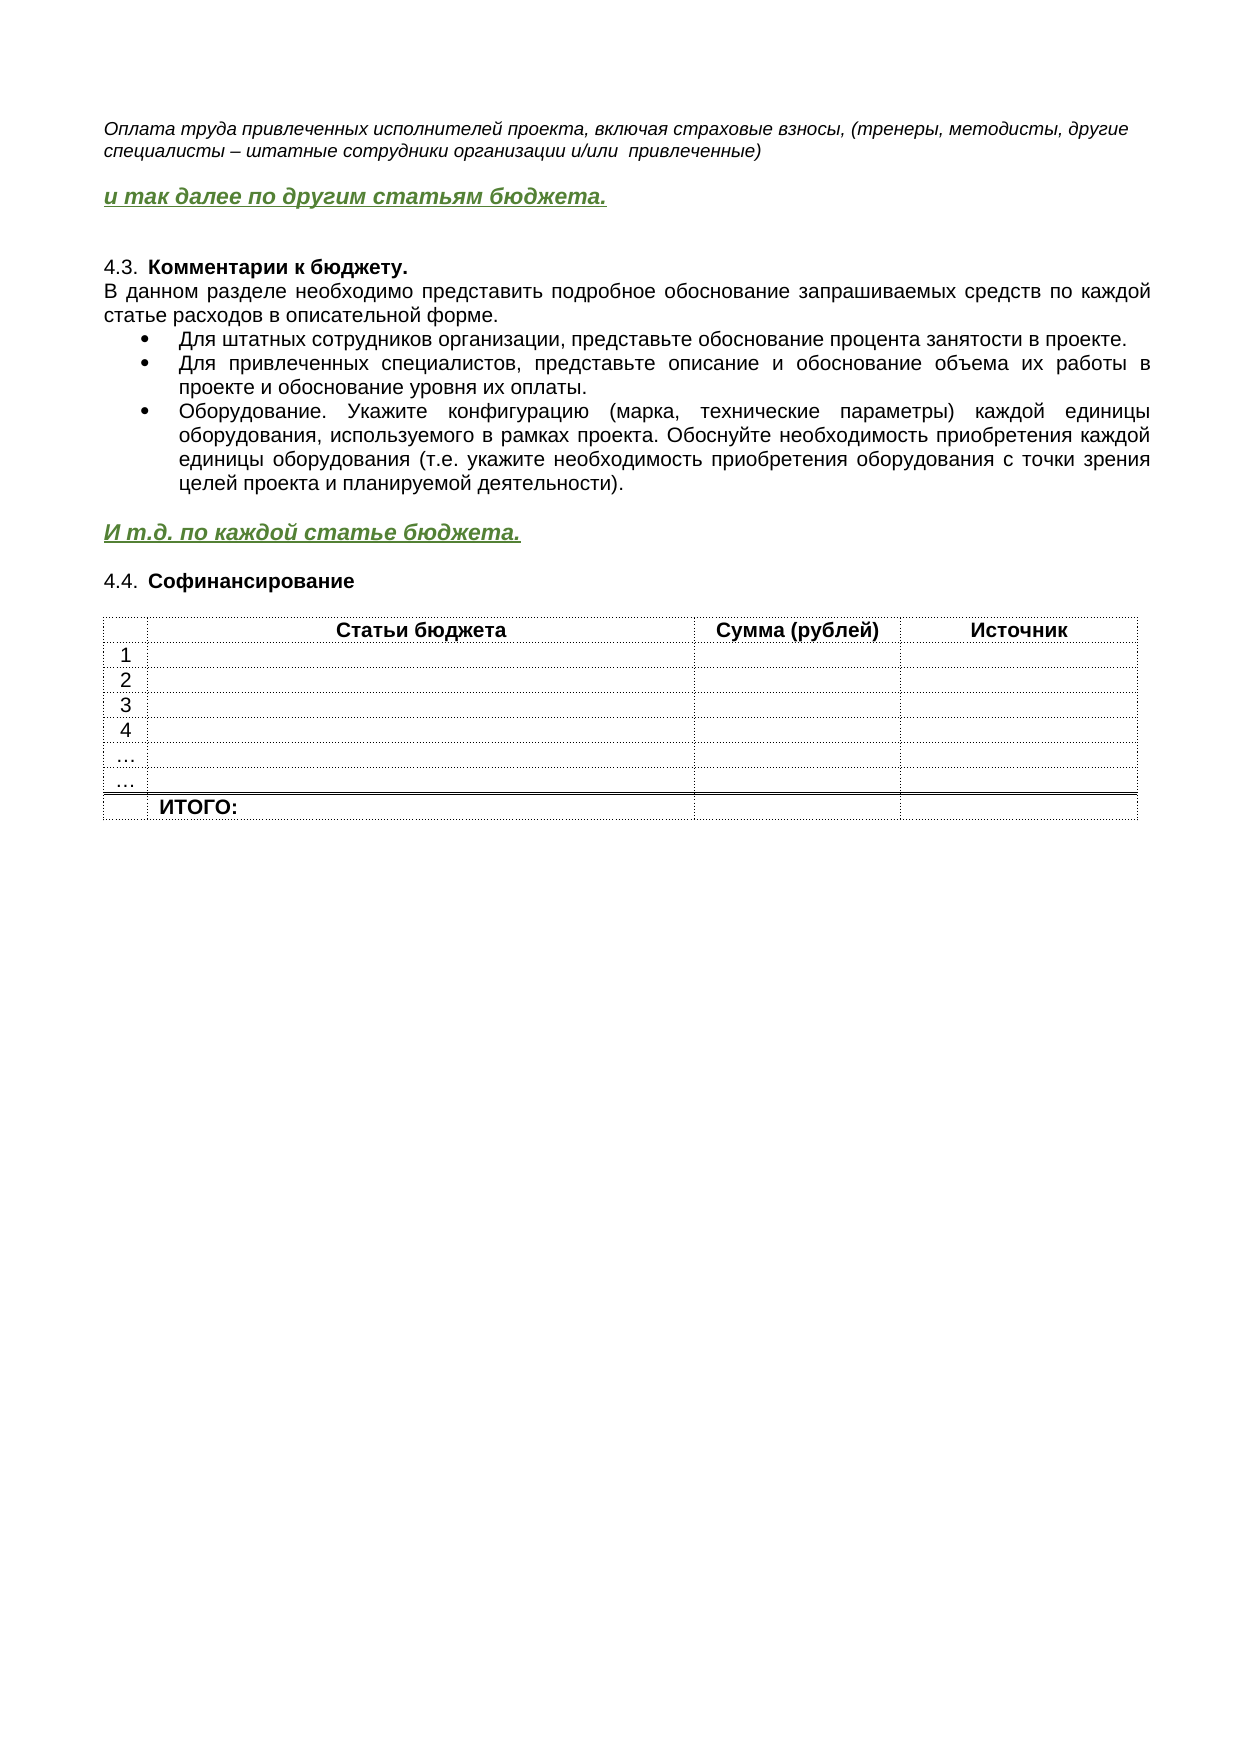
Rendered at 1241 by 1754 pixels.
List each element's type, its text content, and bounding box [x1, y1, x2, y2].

list Оборудование. Укажите конфигурацию (марка, технические параметры) каждой единицы оборудования, используемого в рамках проекта. Обоснуйте необходимость приобретения каждой единицы оборудования (т.е. укажите необходимость приобретения оборудования с точки зрения целей проекта и планируемой деятельности). [141, 399, 1152, 494]
table_cell 1 [104, 642, 148, 667]
table_cell 3 [104, 692, 148, 717]
table_cell [694, 795, 901, 819]
table_cell 2 [104, 667, 148, 692]
table_cell [148, 717, 694, 742]
table_cell [901, 795, 1137, 819]
table_cell [148, 742, 694, 767]
table_cell 4 [104, 717, 148, 742]
table_cell [694, 742, 901, 767]
table_cell [694, 717, 901, 742]
table_cell [104, 795, 148, 819]
text В данном разделе необходимо представить подробное обоснование запрашиваемых средств по каждой статье расходов в описательной форме. [103, 279, 1152, 327]
table_cell [148, 642, 694, 667]
table_header Сумма (рублей) [694, 617, 901, 642]
text И т.д. по каждой статье бюджета. [103, 519, 1152, 545]
table_cell [901, 767, 1137, 792]
text Оплата труда привлеченных исполнителей проекта, включая страховые взносы, (тренеры, методисты, другие специалисты – штатные сотрудники организации и/или привлеченные) [103, 118, 1152, 161]
table_cell [694, 642, 901, 667]
list Софинансирование [103, 569, 1152, 593]
table_cell [901, 667, 1137, 692]
table_header [104, 617, 148, 642]
table_cell [901, 717, 1137, 742]
table_header Статьи бюджета [148, 617, 694, 642]
table_cell [694, 692, 901, 717]
list Для штатных сотрудников организации, представьте обоснование процента занятости в проекте. [141, 327, 1152, 351]
text и так далее по другим статьям бюджета. [103, 183, 1152, 209]
list Для привлеченных специалистов, представьте описание и обоснование объема их работы в проекте и обоснование уровня их оплаты. [141, 351, 1152, 399]
table_cell … [104, 742, 148, 767]
table_header Источник [901, 617, 1137, 642]
table_cell ИТОГО: [148, 795, 694, 819]
table_cell [148, 692, 694, 717]
table_cell [148, 767, 694, 792]
list Комментарии к бюджету. [103, 255, 1152, 279]
table_cell [901, 742, 1137, 767]
table_cell [694, 767, 901, 792]
table_cell … [104, 767, 148, 792]
table_cell [901, 692, 1137, 717]
table_cell [694, 667, 901, 692]
table_cell [901, 642, 1137, 667]
table_cell [148, 667, 694, 692]
